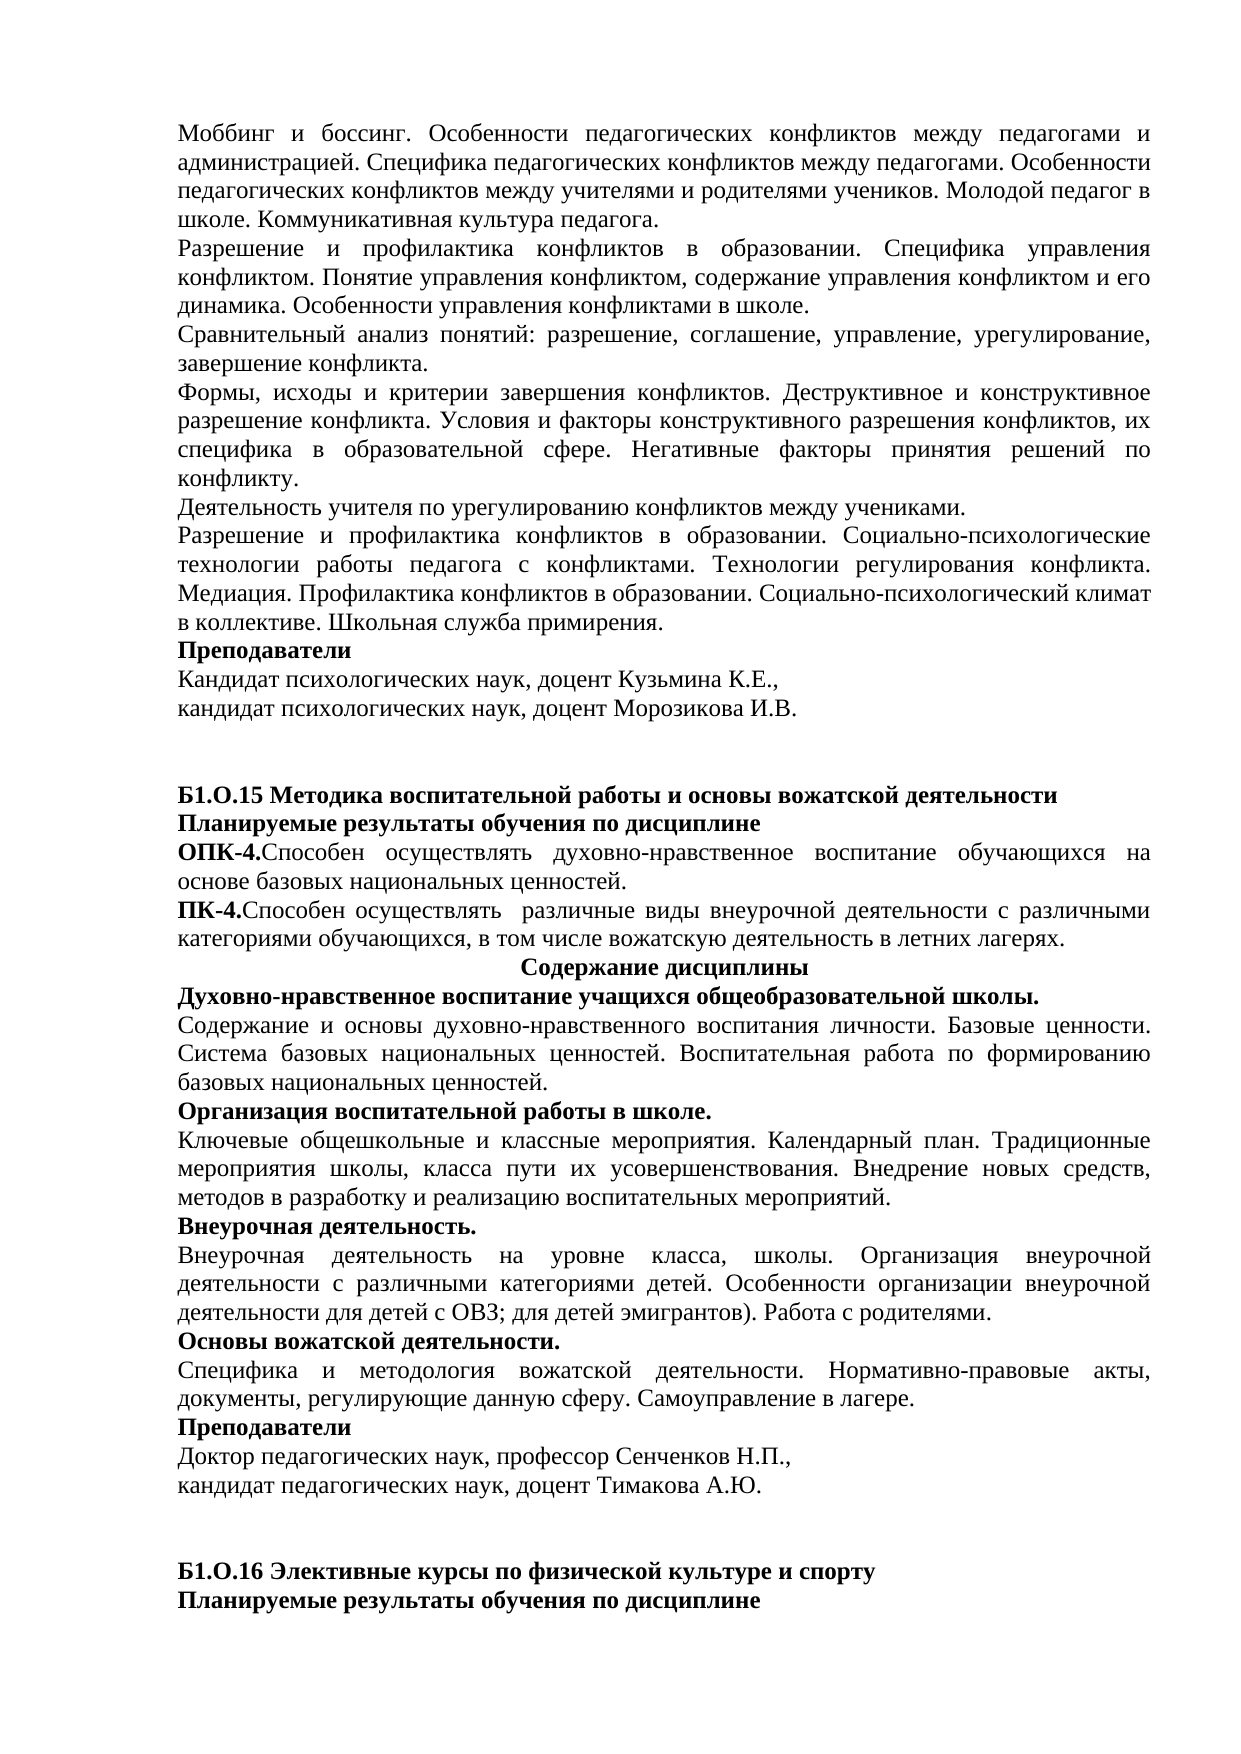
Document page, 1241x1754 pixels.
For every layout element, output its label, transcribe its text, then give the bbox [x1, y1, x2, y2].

text Разрешение и профилактика конфликтов в образовании. Социально-психологические технологии работы педагога с конфликтами. Технологии регулирования конфликта. Медиация. Профилактика конфликтов в образовании. Социально-психологический климат в коллективе. Школьная служба примирения. [177, 521, 1152, 636]
text Внеурочная деятельность на уровне класса, школы. Организация внеурочной деятельности с различными категориями детей. Особенности организации внеурочной деятельности для детей с ОВЗ; для детей эмигрантов). Работа с родителями. [177, 1240, 1152, 1326]
text Разрешение и профилактика конфликтов в образовании. Специфика управления конфликтом. Понятие управления конфликтом, содержание управления конфликтом и его динамика. Особенности управления конфликтами в школе. [177, 233, 1152, 319]
text Деятельность учителя по урегулированию конфликтов между учениками. [177, 492, 1152, 521]
text Организация воспитательной работы в школе. [177, 1096, 1152, 1125]
text ПК-4.Способен осуществлять различные виды внеурочной деятельности с различными категориями обучающихся, в том числе вожатскую деятельность в летних лагерях. [177, 895, 1152, 952]
text Кандидат психологических наук, доцент Кузьмина К.Е., [177, 664, 1152, 693]
text Планируемые результаты обучения по дисциплине [177, 808, 1152, 837]
text Преподаватели [177, 636, 1152, 664]
text Основы вожатской деятельности. [177, 1326, 1152, 1355]
text Б1.О.16 Элективные курсы по физической культуре и спорту [177, 1556, 1152, 1585]
text Формы, исходы и критерии завершения конфликтов. Деструктивное и конструктивное разрешение конфликта. Условия и факторы конструктивного разрешения конфликтов, их специфика в образовательной сфере. Негативные факторы принятия решений по конфликту. [177, 377, 1152, 492]
text кандидат педагогических наук, доцент Тимакова А.Ю. [177, 1470, 1152, 1498]
text Планируемые результаты обучения по дисциплине [177, 1585, 1152, 1613]
text Преподаватели [177, 1412, 1152, 1441]
text Содержание и основы духовно-нравственного воспитания личности. Базовые ценности. Система базовых национальных ценностей. Воспитательная работа по формированию базовых национальных ценностей. [177, 1010, 1152, 1096]
text Содержание дисциплины [177, 952, 1152, 981]
text Ключевые общешкольные и классные мероприятия. Календарный план. Традиционные мероприятия школы, класса пути их усовершенствования. Внедрение новых средств, методов в разработку и реализацию воспитательных мероприятий. [177, 1125, 1152, 1211]
text ОПК-4.Способен осуществлять духовно-нравственное воспитание обучающихся на основе базовых национальных ценностей. [177, 837, 1152, 895]
text Б1.О.15 Методика воспитательной работы и основы вожатской деятельности [177, 780, 1152, 808]
text Духовно-нравственное воспитание учащихся общеобразовательной школы. [177, 981, 1152, 1010]
text кандидат психологических наук, доцент Морозикова И.В. [177, 693, 1152, 722]
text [177, 118, 1152, 233]
text Внеурочная деятельность. [177, 1211, 1152, 1240]
text Доктор педагогических наук, профессор Сенченков Н.П., [177, 1441, 1152, 1470]
text Специфика и методология вожатской деятельности. Нормативно-правовые акты, документы, регулирующие данную сферу. Самоуправление в лагере. [177, 1355, 1152, 1412]
text Сравнительный анализ понятий: разрешение, соглашение, управление, урегулирование, завершение конфликта. [177, 319, 1152, 377]
